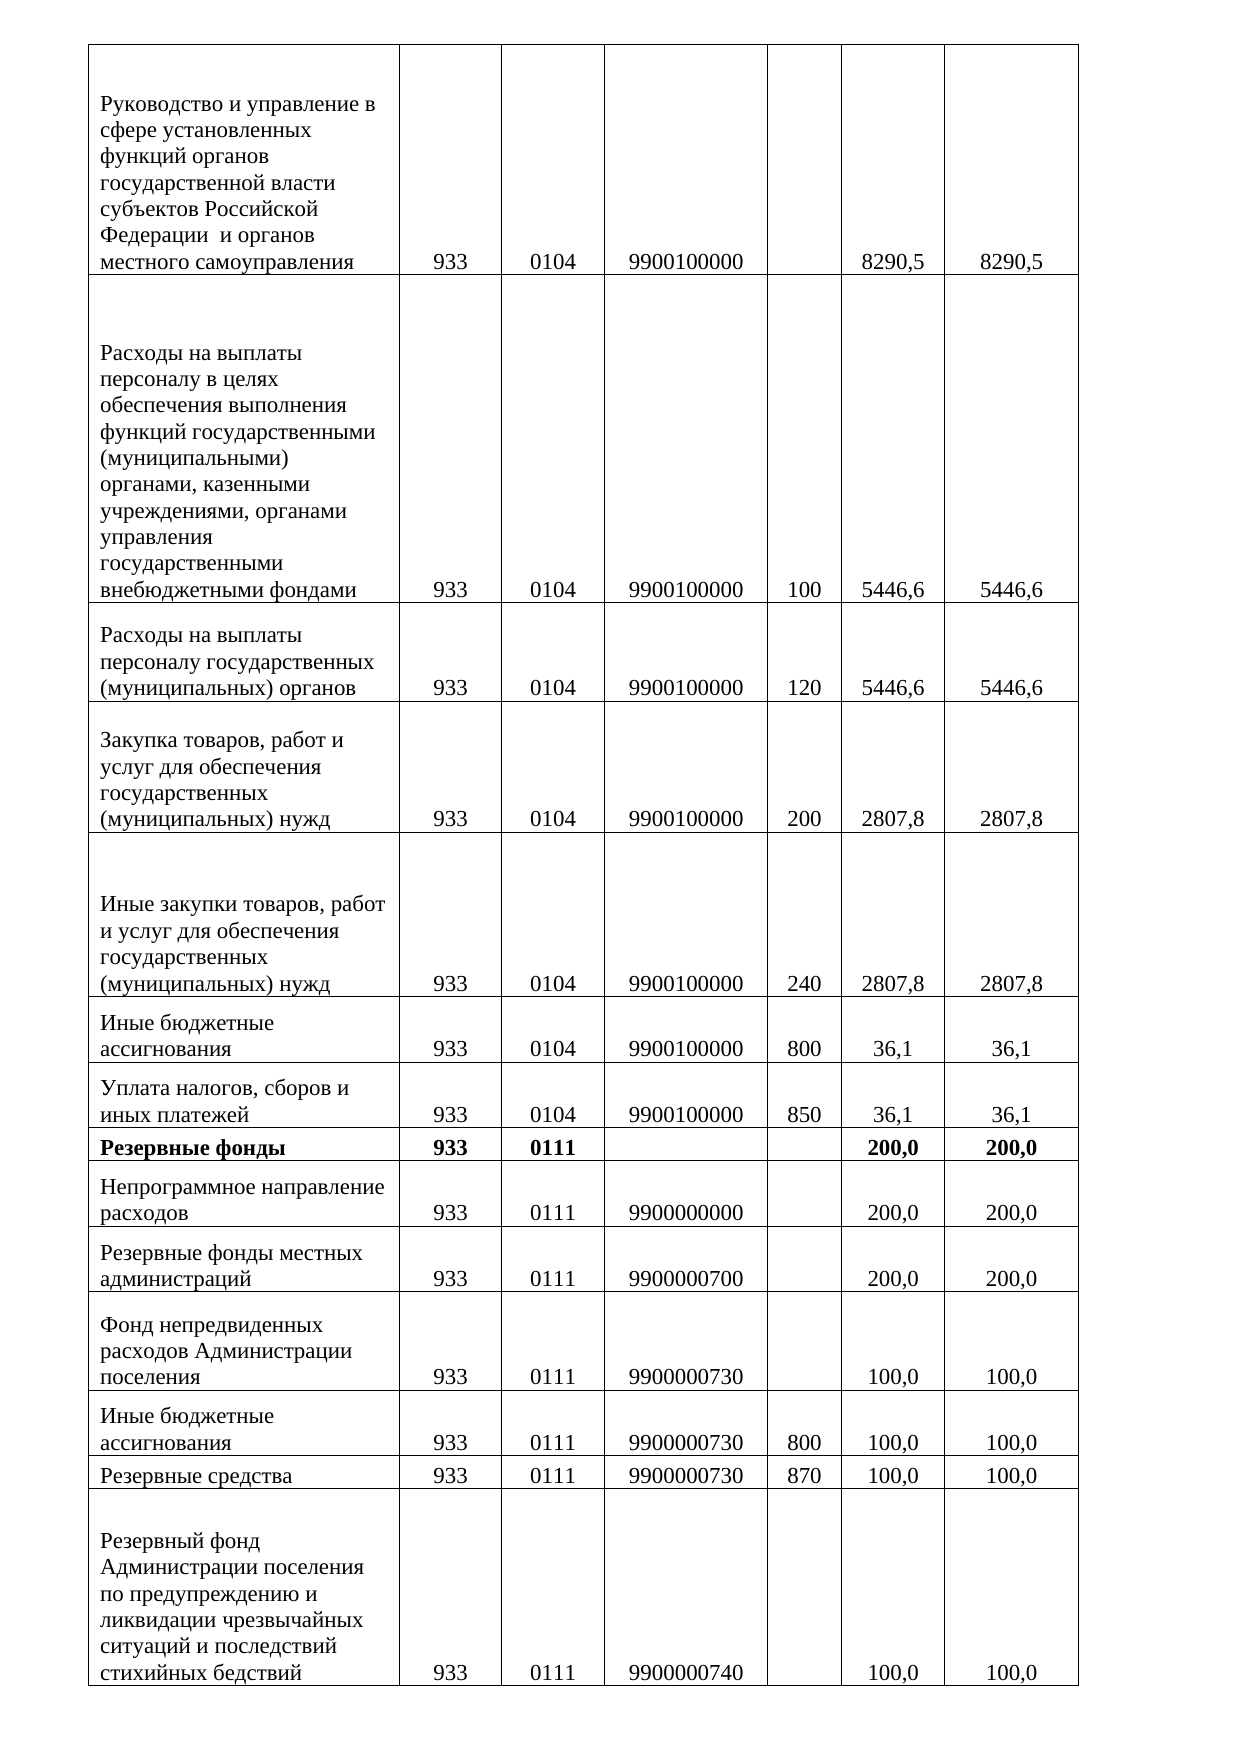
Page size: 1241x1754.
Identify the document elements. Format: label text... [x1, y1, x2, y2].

table_cell Закупка товаров, работ и услуг для обеспечения государственных (муниципальных) нужд [89, 702, 399, 832]
table_cell Иные бюджетные ассигнования [89, 1391, 399, 1455]
table_cell 100,0 [842, 1489, 944, 1685]
table_cell 9900000000 [605, 1161, 767, 1226]
table_cell 200,0 [945, 1161, 1078, 1226]
table_cell Резервный фонд Администрации поселения по предупреждению и ликвидации чрезвычайных ситуаций и последствий стихийных бедствий [89, 1489, 399, 1685]
table_cell 100,0 [842, 1391, 944, 1455]
table_cell 9900000730 [605, 1391, 767, 1455]
table_cell 9900000730 [605, 1292, 767, 1390]
table_cell Расходы на выплаты персоналу государственных (муниципальных) органов [89, 603, 399, 701]
table_cell 240 [768, 833, 841, 996]
table_cell 2807,8 [945, 833, 1078, 996]
table_cell 933 [400, 1489, 501, 1685]
table_cell Резервные фонды местных администраций [89, 1227, 399, 1291]
table_cell 0104 [502, 702, 604, 832]
table_cell [605, 1128, 767, 1160]
table_cell 8290,5 [842, 45, 944, 274]
table_cell 2807,8 [842, 833, 944, 996]
table_cell 9900000700 [605, 1227, 767, 1291]
table_cell 36,1 [842, 997, 944, 1062]
table_cell 800 [768, 997, 841, 1062]
table_cell 0104 [502, 45, 604, 274]
table_cell 36,1 [945, 997, 1078, 1062]
table_cell 0111 [502, 1227, 604, 1291]
table_cell 200,0 [842, 1227, 944, 1291]
table_cell 933 [400, 997, 501, 1062]
table_cell 5446,6 [945, 603, 1078, 701]
table_cell 933 [400, 833, 501, 996]
table_cell Резервные фонды [89, 1128, 399, 1160]
table_cell 9900100000 [605, 997, 767, 1062]
table_cell 100,0 [945, 1391, 1078, 1455]
table_cell 870 [768, 1456, 841, 1488]
table_cell 933 [400, 1292, 501, 1390]
table_cell 933 [400, 1456, 501, 1488]
table_cell 200,0 [842, 1161, 944, 1226]
table_cell 100,0 [945, 1292, 1078, 1390]
table_cell 100,0 [945, 1489, 1078, 1685]
table_cell 0111 [502, 1128, 604, 1160]
table_cell 0104 [502, 833, 604, 996]
table_cell Фонд непредвиденных расходов Администрации поселения [89, 1292, 399, 1390]
table_cell 0104 [502, 603, 604, 701]
table_cell Иные закупки товаров, работ и услуг для обеспечения государственных (муниципальных) нужд [89, 833, 399, 996]
table_cell Резервные средства [89, 1456, 399, 1488]
table_cell Руководство и управление в сфере установленных функций органов государственной власти субъектов Российской Федерации и органов местного самоуправления [89, 45, 399, 274]
table_cell 933 [400, 275, 501, 602]
table_cell 100,0 [842, 1456, 944, 1488]
table_cell 9900100000 [605, 45, 767, 274]
table_cell 933 [400, 603, 501, 701]
table_cell 933 [400, 702, 501, 832]
table_cell 933 [400, 1063, 501, 1127]
table_cell 0104 [502, 275, 604, 602]
table_cell 933 [400, 1128, 501, 1160]
table_cell 0104 [502, 997, 604, 1062]
table_cell 2807,8 [842, 702, 944, 832]
table_cell 9900100000 [605, 1063, 767, 1127]
table_cell 9900100000 [605, 833, 767, 996]
table_cell 9900100000 [605, 702, 767, 832]
table_cell 120 [768, 603, 841, 701]
table_cell 9900000730 [605, 1456, 767, 1488]
table_cell 100,0 [842, 1292, 944, 1390]
table_cell 9900000740 [605, 1489, 767, 1685]
table_cell 100 [768, 275, 841, 602]
table_cell [768, 1489, 841, 1685]
table_cell 933 [400, 1391, 501, 1455]
table_cell 800 [768, 1391, 841, 1455]
table_cell 5446,6 [842, 275, 944, 602]
table_cell 36,1 [842, 1063, 944, 1127]
table_cell 933 [400, 45, 501, 274]
table_cell 2807,8 [945, 702, 1078, 832]
table_cell [768, 1292, 841, 1390]
table_cell [768, 45, 841, 274]
table_cell 0104 [502, 1063, 604, 1127]
table_cell [768, 1128, 841, 1160]
table_cell 0111 [502, 1391, 604, 1455]
table_cell 5446,6 [842, 603, 944, 701]
table_cell 933 [400, 1227, 501, 1291]
table_cell 0111 [502, 1161, 604, 1226]
table_cell 8290,5 [945, 45, 1078, 274]
table_cell 36,1 [945, 1063, 1078, 1127]
table_cell 200,0 [945, 1128, 1078, 1160]
table_cell 933 [400, 1161, 501, 1226]
table_cell 9900100000 [605, 603, 767, 701]
table_cell Непрограммное направление расходов [89, 1161, 399, 1226]
table_cell [768, 1227, 841, 1291]
table_cell Уплата налогов, сборов и иных платежей [89, 1063, 399, 1127]
table_cell 850 [768, 1063, 841, 1127]
table_cell 200,0 [945, 1227, 1078, 1291]
table_cell 200 [768, 702, 841, 832]
table_cell Иные бюджетные ассигнования [89, 997, 399, 1062]
table_cell 200,0 [842, 1128, 944, 1160]
table_cell 0111 [502, 1292, 604, 1390]
table_cell 0111 [502, 1489, 604, 1685]
table_cell [768, 1161, 841, 1226]
table_cell 5446,6 [945, 275, 1078, 602]
table_cell 9900100000 [605, 275, 767, 602]
table_cell 0111 [502, 1456, 604, 1488]
table_cell 100,0 [945, 1456, 1078, 1488]
